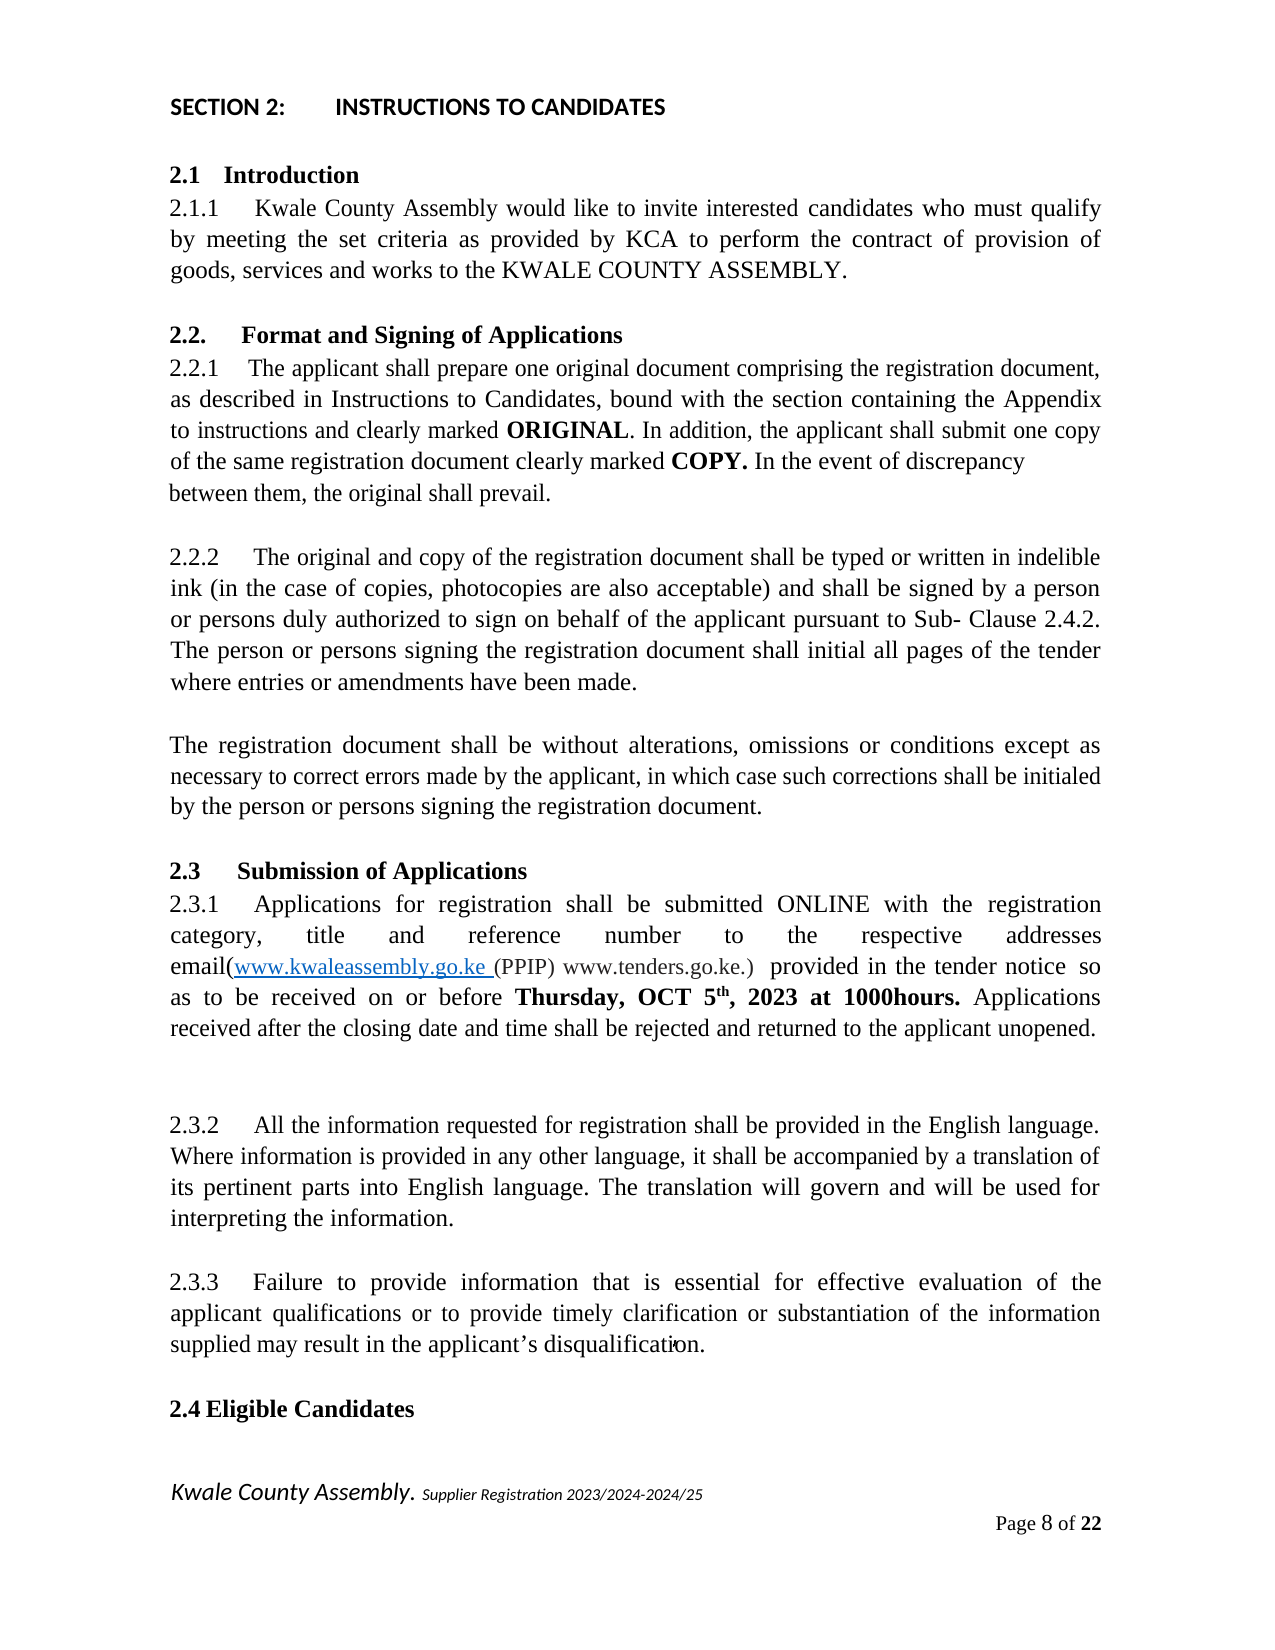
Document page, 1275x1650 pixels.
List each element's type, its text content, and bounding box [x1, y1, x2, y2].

text The registration document shall be without alterations, omissions or conditions except as necessary to correct errors made by the applicant, in which case such corrections shall be initialed by the person or persons signing the registration document. [169, 731, 1102, 820]
list The applicant shall prepare one original document comprising the registration document, as described in Instructions to Candidates, bound with the section containing the Appendix to instructions and clearly marked ORIGINAL. In addition, the applicant shall submit one copy of the same registration document clearly marked COPY. In the event of discrepancy [169, 353, 1102, 475]
subtitle Submission of Applications [169, 856, 1233, 885]
subtitle SECTION 2: INSTRUCTIONS TO CANDIDATES [170, 91, 1233, 122]
list Failure to provide information that is essential for effective evaluation of the applicant qualifications or to provide timely clarification or substantiation of the information supplied may result in the applicant’s disqualification. [169, 1267, 1102, 1358]
text between them, the original shall prevail. [169, 478, 1233, 507]
list Applications for registration shall be submitted ONLINE with the registration category, title and reference number to the respective addresses email(www.kwaleassembly.go.ke (PPIP) www.tenders.go.ke.) provided in the tender notice so as to be received on or before Thursday, OCT 5th, 2023 at 1000hours. Applications received after the closing date and time shall be rejected and returned to the applicant unopened. [169, 889, 1102, 1042]
list All the information requested for registration shall be provided in the English language. Where information is provided in any other language, it shall be accompanied by a translation of its pertinent parts into English language. The translation will govern and will be used for interpreting the information. [169, 1110, 1101, 1232]
list The original and copy of the registration document shall be typed or written in indelible ink (in the case of copies, photocopies are also acceptable) and shall be signed by a person or persons duly authorized to sign on behalf of the applicant pursuant to Sub- Clause 2.4.2. The person or persons signing the registration document shall initial all pages of the tender where entries or amendments have been made. [169, 542, 1101, 695]
subtitle Eligible Candidates [169, 1394, 1233, 1422]
list Introduction [169, 161, 1233, 189]
list Kwale County Assembly would like to invite interested candidates who must qualify by meeting the set criteria as provided by KCA to perform the contract of provision of goods, services and works to the KWALE COUNTY ASSEMBLY. [169, 193, 1102, 284]
subtitle Format and Signing of Applications [169, 320, 1233, 349]
